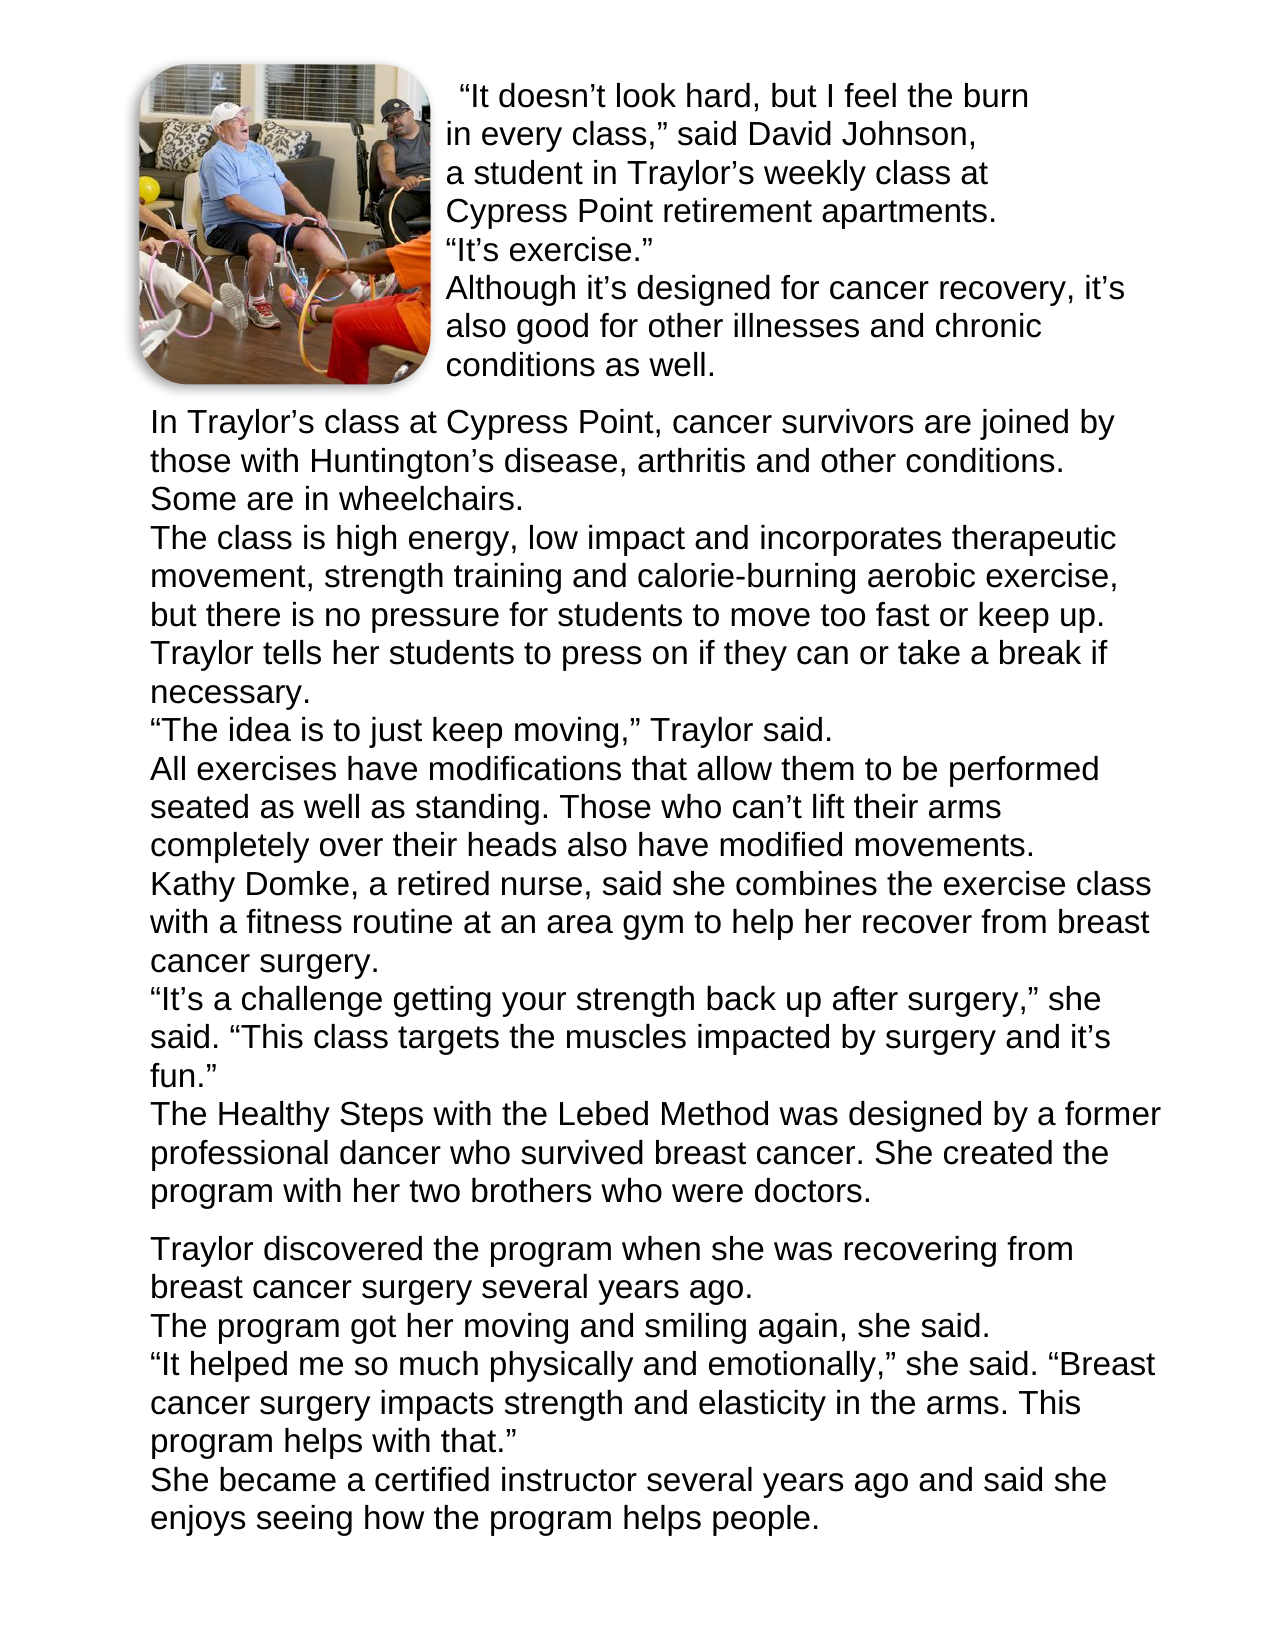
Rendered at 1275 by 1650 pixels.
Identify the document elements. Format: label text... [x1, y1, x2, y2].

text a student in Traylor’s weekly class at [435, 153, 1162, 191]
text Cypress Point retirement apartments. [435, 191, 1162, 230]
text in every class,” said David Johnson, [435, 114, 1162, 153]
text All exercises have modifications that allow them to be performed seated as well as standing. Those who can’t lift their arms completely over their heads also have modified movements. [150, 748, 1162, 864]
text Traylor tells her students to press on if they can or take a break if necessary. [150, 633, 1162, 710]
text conditions as well. [414, 345, 1162, 383]
text “The idea is to just keep moving,” Traylor said. [150, 710, 1162, 748]
picture [139, 64, 431, 385]
text “It’s exercise.” [435, 230, 1162, 268]
text “It doesn’t look hard, but I feel the burn [418, 76, 1162, 114]
text The class is high energy, low impact and incorporates therapeutic movement, strength training and calorie-burning aerobic exercise, but there is no pressure for students to move too fast or keep up. [150, 518, 1162, 633]
text The Healthy Steps with the Lebed Method was designed by a former professional dancer who survived breast cancer. She created the program with her two brothers who were doctors. [150, 1094, 1162, 1210]
text The program got her moving and smiling again, she said. [150, 1306, 1162, 1344]
text She became a certified instructor several years ago and said she enjoys seeing how the program helps people. [150, 1459, 1162, 1536]
text Although it’s designed for cancer recovery, it’s [435, 268, 1162, 307]
text In Traylor’s class at Cypress Point, cancer survivors are joined by those with Huntington’s disease, arthritis and other conditions. Some are in wheelchairs. [150, 403, 1162, 518]
text “It’s a challenge getting your strength back up after surgery,” she said. “This class targets the muscles impacted by surgery and it’s fun.” [150, 979, 1162, 1094]
text Traylor discovered the program when she was recovering from breast cancer surgery several years ago. [150, 1229, 1162, 1306]
text also good for other illnesses and chronic [434, 307, 1162, 345]
text Kathy Domke, a retired nurse, said she combines the exercise class with a fitness routine at an area gym to help her recover from breast cancer surgery. [150, 864, 1162, 979]
text “It helped me so much physically and emotionally,” she said. “Breast cancer surgery impacts strength and elasticity in the arms. This program helps with that.” [150, 1344, 1162, 1459]
